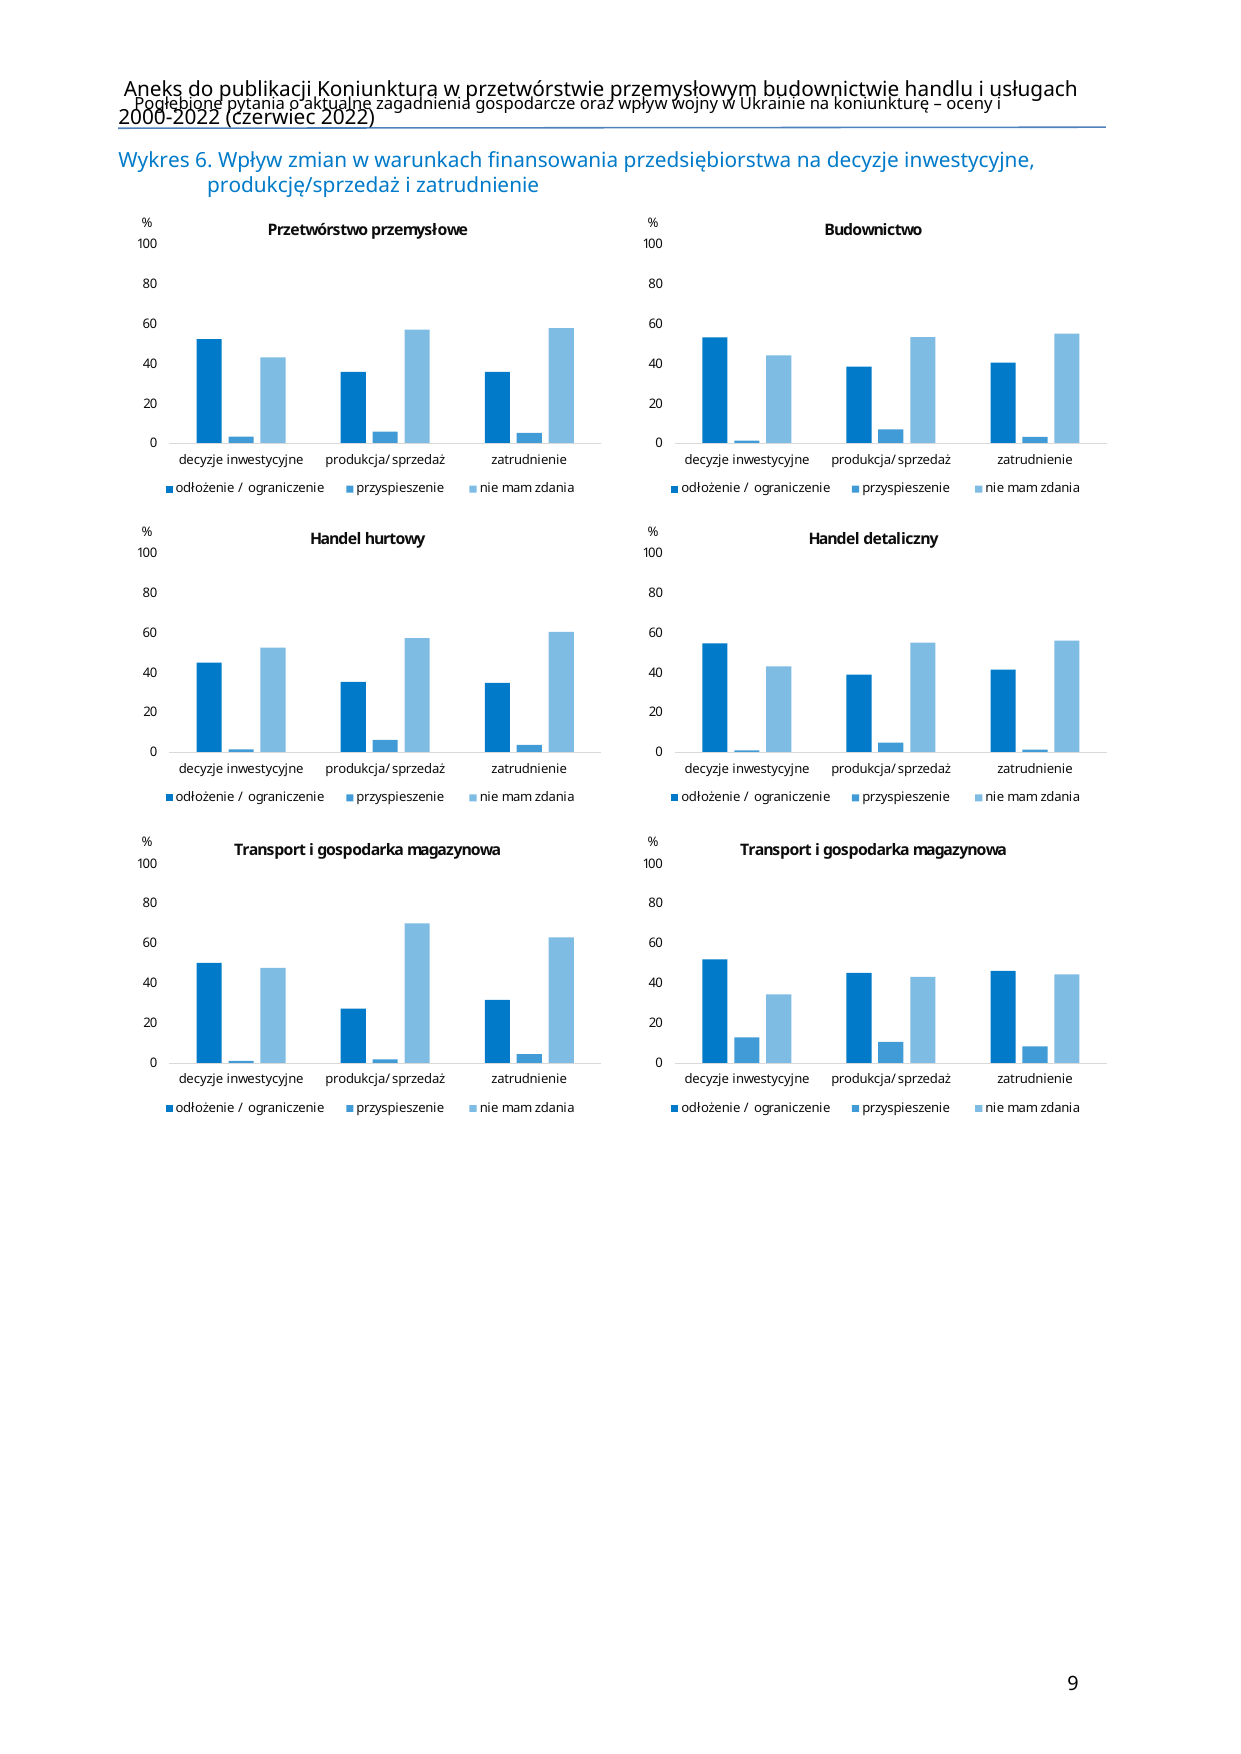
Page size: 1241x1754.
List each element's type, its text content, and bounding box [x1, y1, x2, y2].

subtitle Wykres 6. Wpływ zmian w warunkach finansowania przedsiębiorstwa na decyzje inwestycyjne, produkcję/sprzedaż i zatrudnienie [118, 148, 1122, 198]
